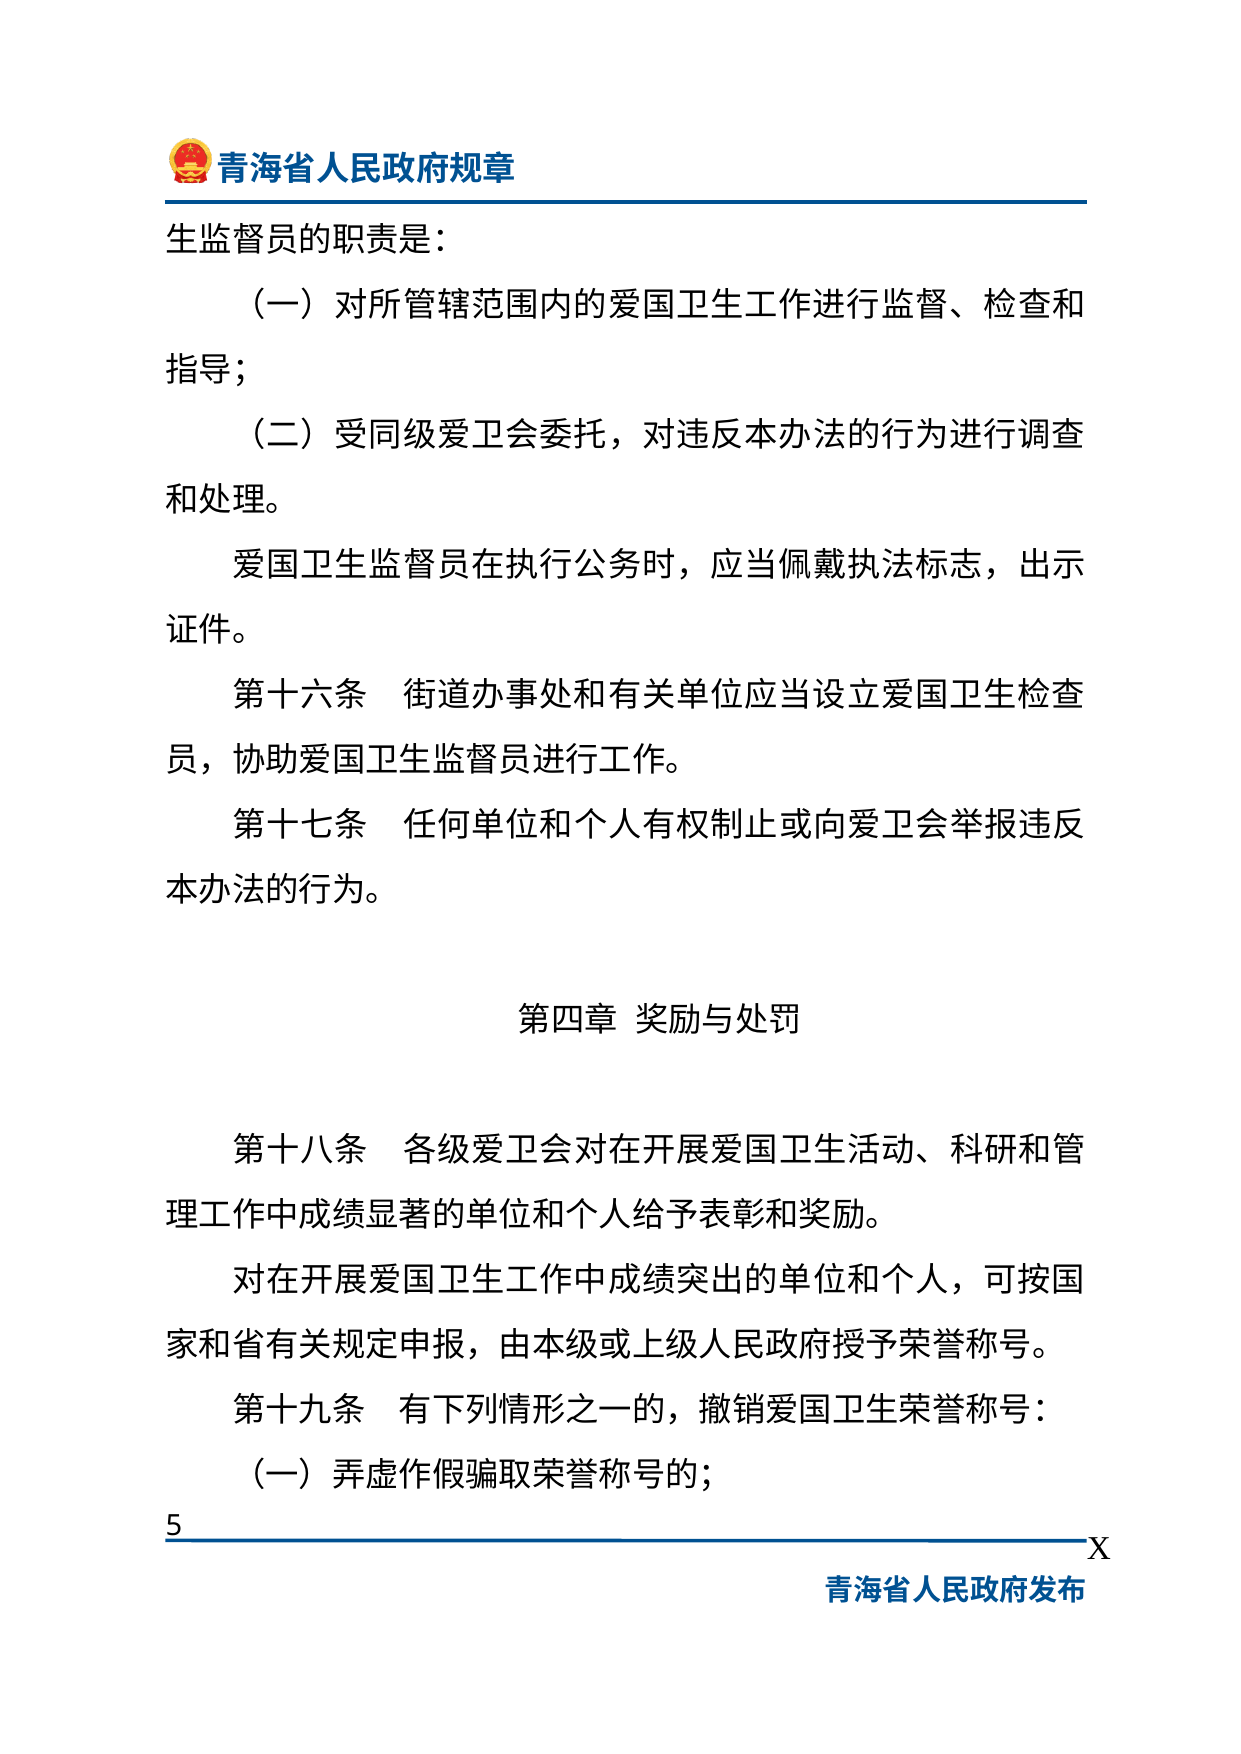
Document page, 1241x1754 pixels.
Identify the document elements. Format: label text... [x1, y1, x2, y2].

text 第十九条 有下列情形之一的，撤销爱国卫生荣誉称号： [165, 1374, 1087, 1439]
picture [165, 136, 216, 187]
text 第十五条 县以上爱卫会可聘任爱国卫生监督员。爱国卫生监督员的职责是： [165, 204, 1087, 269]
text 爱国卫生监督员在执行公务时，应当佩戴执法标志，出示证件。 [165, 529, 1087, 659]
text （一）弄虚作假骗取荣誉称号的； [165, 1439, 1087, 1504]
text （一）对所管辖范围内的爱国卫生工作进行监督、检查和指导； [165, 269, 1087, 399]
text 对在开展爱国卫生工作中成绩突出的单位和个人，可按国家和省有关规定申报，由本级或上级人民政府授予荣誉称号。 [165, 1244, 1087, 1374]
list 奖励与处罚 [165, 984, 1087, 1049]
text 第十八条 各级爱卫会对在开展爱国卫生活动、科研和管理工作中成绩显著的单位和个人给予表彰和奖励。 [165, 1114, 1087, 1244]
text 第十六条 街道办事处和有关单位应当设立爱国卫生检查员，协助爱国卫生监督员进行工作。 [165, 659, 1087, 789]
text （二）受同级爱卫会委托，对违反本办法的行为进行调查和处理。 [165, 399, 1087, 529]
text 第十七条 任何单位和个人有权制止或向爱卫会举报违反本办法的行为。 [165, 789, 1087, 919]
